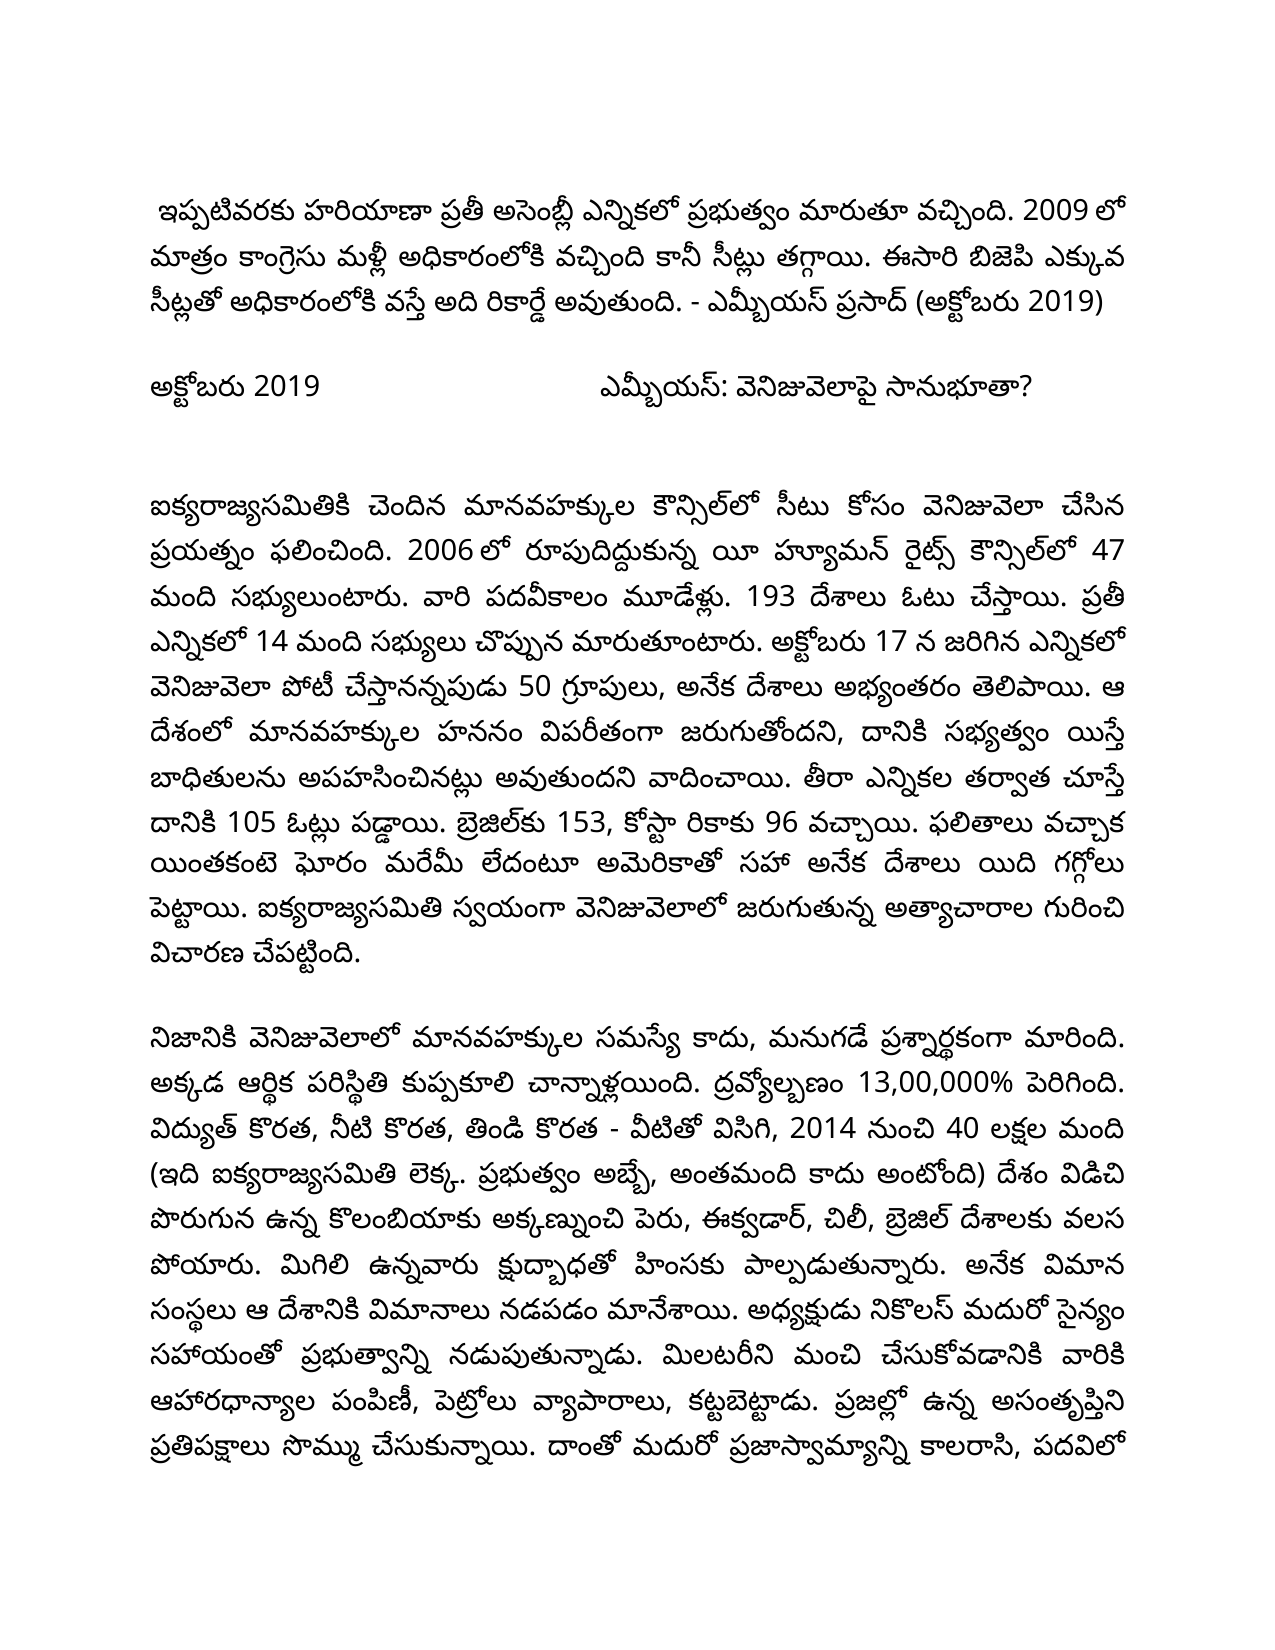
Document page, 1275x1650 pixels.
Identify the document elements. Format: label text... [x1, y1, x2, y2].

text ఇప్పటివరకు హరియాణా ప్రతీ అసెంబ్లీ ఎన్నికలో ప్రభుత్వం మారుతూ వచ్చింది. 2009లో మాత్రం కాంగ్రెసు మళ్లీ అధికారంలోకి వచ్చింది కానీ సీట్లు తగ్గాయి. ఈసారి బిజెపి ఎక్కువ సీట్లతో అధికారంలోకి వస్తే అది రికార్డే అవుతుంది. - ఎమ్బీయస్‌ ప్రసాద్‌ (అక్టోబరు 2019) [150, 190, 1125, 326]
text అక్టోబరు 2019 ఎమ్బీయస్‌: వెనిజువెలాపై సానుభూతా? [150, 365, 1125, 411]
text ఐక్యరాజ్యసమితికి చెందిన మానవహక్కుల కౌన్సిల్‌లో సీటు కోసం వెనిజువెలా చేసిన ప్రయత్నం ఫలించింది. 2006లో రూపుదిద్దుకున్న యీ హ్యూమన్‌ రైట్స్‌ కౌన్సిల్‌లో 47 మంది సభ్యులుంటారు. వారి పదవీకాలం మూడేళ్లు. 193 దేశాలు ఓటు చేస్తాయి. ప్రతీ ఎన్నికలో 14 మంది సభ్యులు చొప్పున మారుతూంటారు. అక్టోబరు 17 న జరిగిన ఎన్నికలో వెనిజువెలా పోటీ చేస్తానన్నపుడు 50 గ్రూపులు, అనేక దేశాలు అభ్యంతరం తెలిపాయి. ఆ దేశంలో మానవహక్కుల హననం విపరీతంగా జరుగుతోందని, దానికి సభ్యత్వం యిస్తే బాధితులను అపహసించినట్లు అవుతుందని వాదించాయి. తీరా ఎన్నికల తర్వాత చూస్తే దానికి 105 ఓట్లు పడ్డాయి. బ్రెజిల్‌కు 153, కోస్టా రికాకు 96 వచ్చాయి. ఫలితాలు వచ్చాక యింతకంటె ఘోరం మరేమీ లేదంటూ అమెరికాతో సహా అనేక దేశాలు యిది గగ్గోలు పెట్టాయి. ఐక్యరాజ్యసమితి స్వయంగా వెనిజువెలాలో జరుగుతున్న అత్యాచారాల గురించి విచారణ చేపట్టింది. [150, 490, 1125, 977]
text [150, 1016, 1125, 1469]
